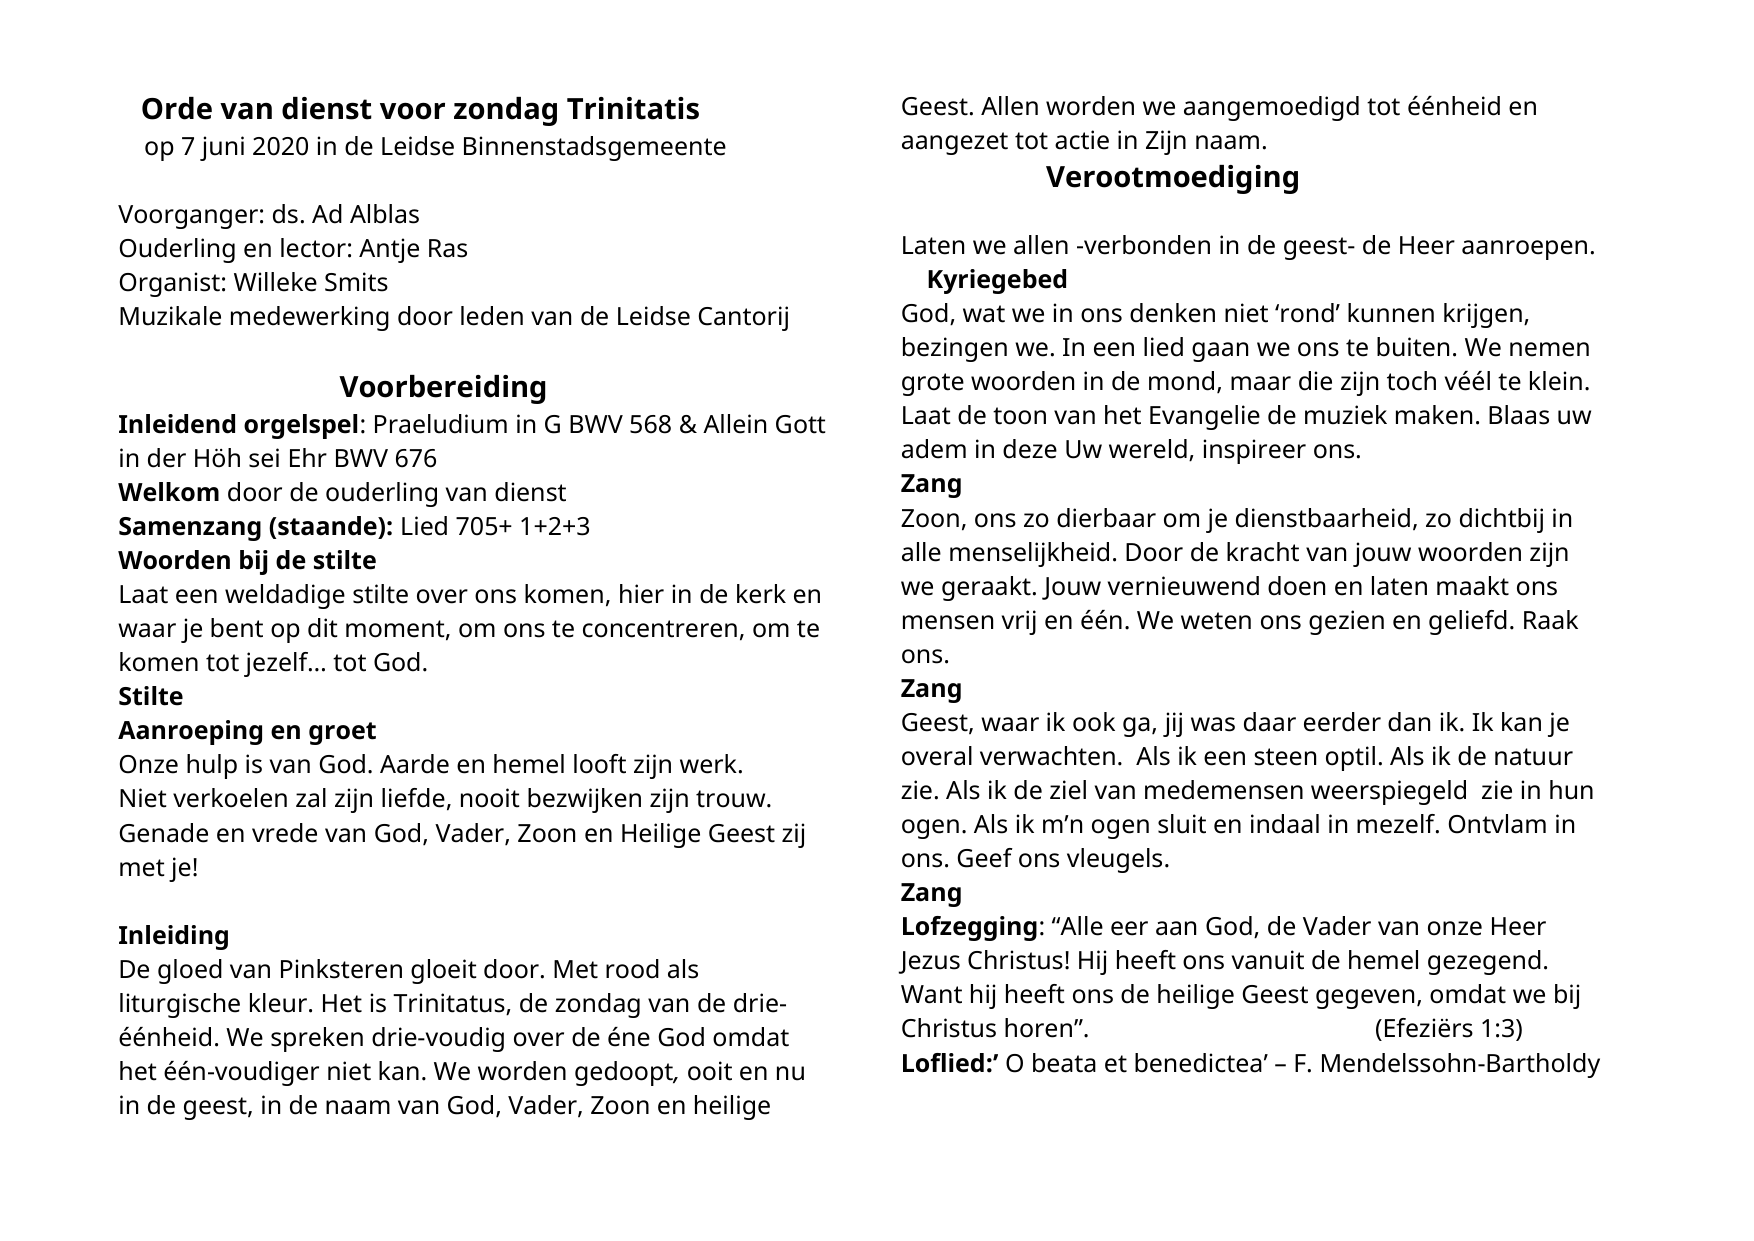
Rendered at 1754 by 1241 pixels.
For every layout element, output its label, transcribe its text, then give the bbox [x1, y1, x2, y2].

text Loflied:’ O beata et benedictea’ – F. Mendelssohn-Bartholdy [901, 1045, 1609, 1079]
text Zang [901, 671, 1609, 704]
text Stilte [118, 679, 827, 713]
text Verootmoediging [901, 157, 1609, 228]
text Samenzang (staande): Lied 705+ 1+2+3 [118, 509, 827, 543]
text Geest, waar ik ook ga, jij was daar eerder dan ik. Ik kan je overal verwachten. Als ik een steen optil. Als ik de natuur zie. Als ik de ziel van medemensen weerspiegeld zie in hun ogen. Als ik m’n ogen sluit en indaal in mezelf. Ontvlam in ons. Geef ons vleugels. [901, 704, 1609, 875]
text Voorganger: ds. Ad Alblas [118, 196, 827, 231]
text Onze hulp is van God. Aarde en hemel looft zijn werk. [118, 747, 827, 781]
text Aanroeping en groet [118, 713, 827, 747]
text Ouderling en lector: Antje Ras [118, 231, 827, 264]
text Kyriegebed [901, 262, 1609, 296]
text op 7 juni 2020 in de Leidse Binnenstadsgemeente [118, 128, 827, 162]
text Orde van dienst voor zondag Trinitatis [118, 89, 827, 128]
text Lofzegging: “Alle eer aan God, de Vader van onze Heer Jezus Christus! Hij heeft ons vanuit de hemel gezegend. Want hij heeft ons de heilige Geest gegeven, omdat we bij Christus horen”. (Efeziërs 1:3) [901, 909, 1609, 1045]
text Inleidend orgelspel: Praeludium in G BWV 568 & Allein Gott in der Höh sei Ehr BWV 676 [118, 406, 827, 474]
text Zang [901, 875, 1609, 909]
text Woorden bij de stilte [118, 543, 827, 577]
text Laat een weldadige stilte over ons komen, hier in de kerk en waar je bent op dit moment, om ons te concentreren, om te komen tot jezelf… tot God. [118, 577, 827, 679]
text Niet verkoelen zal zijn liefde, nooit bezwijken zijn trouw. [118, 781, 827, 815]
text Zang [901, 466, 1609, 500]
text Laten we allen -verbonden in de geest- de Heer aanroepen. [901, 228, 1609, 262]
text Organist: Willeke Smits [118, 264, 827, 299]
text Genade en vrede van God, Vader, Zoon en Heilige Geest zij met je! [118, 815, 827, 883]
text De gloed van Pinksteren gloeit door. Met rood als liturgische kleur. Het is Trinitatus, de zondag van de drie-éénheid. We spreken drie-voudig over de éne God omdat het één-voudiger niet kan. We worden gedoopt, ooit en nu in de geest, in de naam van God, Vader, Zoon en heilige Geest. Allen worden we aangemoedigd tot éénheid en aangezet tot actie in Zijn naam. [118, 951, 827, 1122]
text God, wat we in ons denken niet ‘rond’ kunnen krijgen, bezingen we. In een lied gaan we ons te buiten. We nemen grote woorden in de mond, maar die zijn toch véél te klein. Laat de toon van het Evangelie de muziek maken. Blaas uw adem in deze Uw wereld, inspireer ons. [901, 296, 1609, 466]
text Muzikale medewerking door leden van de Leidse Cantorij [118, 299, 827, 333]
text Inleiding [118, 917, 827, 951]
text Welkom door de ouderling van dienst [118, 474, 827, 509]
text Zoon, ons zo dierbaar om je dienstbaarheid, zo dichtbij in alle menselijkheid. Door de kracht van jouw woorden zijn we geraakt. Jouw vernieuwend doen en laten maakt ons mensen vrij en één. We weten ons gezien en geliefd. Raak ons. [901, 500, 1609, 671]
text De gloed van Pinksteren gloeit door. Met rood als liturgische kleur. Het is Trinitatus, de zondag van de drie-éénheid. We spreken drie-voudig over de éne God omdat het één-voudiger niet kan. We worden gedoopt, ooit en nu in de geest, in de naam van God, Vader, Zoon en heilige Geest. Allen worden we aangemoedigd tot éénheid en aangezet tot actie in Zijn naam. [901, 89, 1609, 157]
text Voorbereiding [118, 367, 827, 406]
